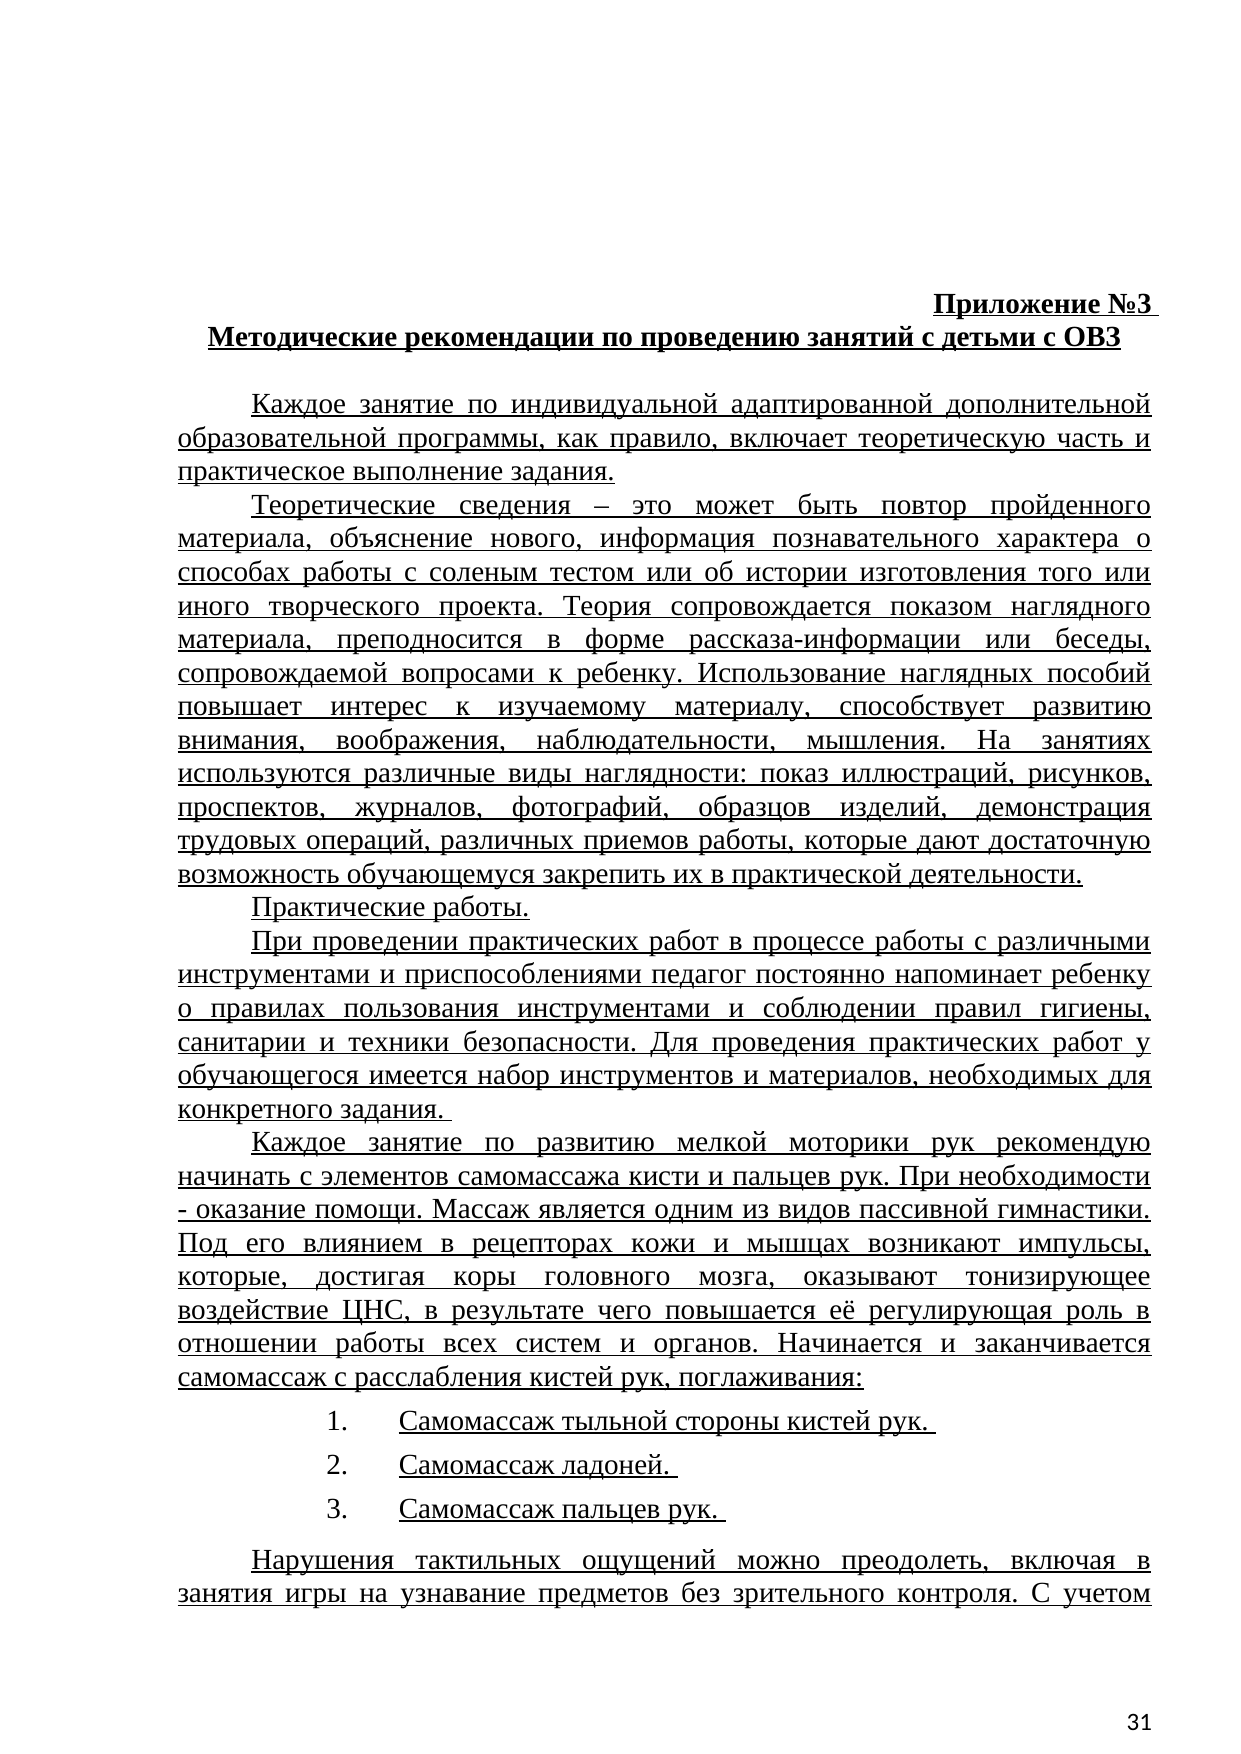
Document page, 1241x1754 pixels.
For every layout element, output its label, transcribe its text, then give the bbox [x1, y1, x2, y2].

text Теоретические сведения – это может быть повтор пройденного материала, объяснение нового, информация познавательного характера о способах работы с соленым тестом или об истории изготовления того или иного творческого проекта. Теория сопровождается показом наглядного материала, преподносится в форме рассказа-информации или беседы, сопровождаемой вопросами к ребенку. Использование наглядных пособий повышает интерес к изучаемому материалу, способствует развитию внимания, воображения, наблюдательности, мышления. На занятиях используются различные виды наглядности: показ иллюстраций, рисунков, проспектов, журналов, фотографий, образцов изделий, демонстрация трудовых операций, различных приемов работы, которые дают достаточную возможность обучающемуся закрепить их в практической деятельности. [177, 551, 1152, 684]
text Приложение №3 [177, 286, 1152, 319]
text Каждое занятие по развитию мелкой моторики рук рекомендую начинать с элементов самомассажа кисти и пальцев рук. При необходимости - оказание помощи. Массаж является одним из видов пассивной гимнастики. Под его влиянием в рецепторах кожи и мышцах возникают импульсы, которые, достигая коры головного мозга, оказывают тонизирующее воздействие ЦНС, в результате чего повышается её регулирующая роль в отношении работы всех систем и органов. Начинается и заканчивается самомассаж с расслабления кистей рук, поглаживания: [177, 1124, 1152, 1355]
list Самомассаж тыльной стороны кистей рук. [252, 1403, 1152, 1437]
text Методические рекомендации по проведению занятий с детьми с ОВЗ [177, 319, 1152, 353]
text Теоретические сведения – это может быть повтор пройденного материала, объяснение нового, информация познавательного характера о способах работы с соленым тестом или об истории изготовления того или иного творческого проекта. Теория сопровождается показом наглядного материала, преподносится в форме рассказа-информации или беседы, сопровождаемой вопросами к ребенку. Использование наглядных пособий повышает интерес к изучаемому материалу, способствует развитию внимания, воображения, наблюдательности, мышления. На занятиях используются различные виды наглядности: показ иллюстраций, рисунков, проспектов, журналов, фотографий, образцов изделий, демонстрация трудовых операций, различных приемов работы, которые дают достаточную возможность обучающемуся закрепить их в практической деятельности. [177, 487, 1152, 550]
list Самомассаж ладоней. [252, 1447, 1152, 1481]
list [177, 1542, 1152, 1605]
text При проведении практических работ в процессе работы с различными инструментами и приспособлениями педагог постоянно напоминает ребенку о правилах пользования инструментами и соблюдении правил гигиены, санитарии и техники безопасности. Для проведения практических работ у обучающегося имеется набор инструментов и материалов, необходимых для конкретного задания. [177, 1087, 1152, 1124]
text При проведении практических работ в процессе работы с различными инструментами и приспособлениями педагог постоянно напоминает ребенку о правилах пользования инструментами и соблюдении правил гигиены, санитарии и техники безопасности. Для проведения практических работ у обучающегося имеется набор инструментов и материалов, необходимых для конкретного задания. [177, 923, 1152, 986]
text Каждое занятие по индивидуальной адаптированной дополнительной образовательной программы, как правило, включает теоретическую часть и практическое выполнение задания. [177, 386, 1152, 487]
text Практические работы. [177, 889, 1152, 923]
text При проведении практических работ в процессе работы с различными инструментами и приспособлениями педагог постоянно напоминает ребенку о правилах пользования инструментами и соблюдении правил гигиены, санитарии и техники безопасности. Для проведения практических работ у обучающегося имеется набор инструментов и материалов, необходимых для конкретного задания. [177, 987, 1152, 1086]
text Каждое занятие по развитию мелкой моторики рук рекомендую начинать с элементов самомассажа кисти и пальцев рук. При необходимости - оказание помощи. Массаж является одним из видов пассивной гимнастики. Под его влиянием в рецепторах кожи и мышцах возникают импульсы, которые, достигая коры головного мозга, оказывают тонизирующее воздействие ЦНС, в результате чего повышается её регулирующая роль в отношении работы всех систем и органов. Начинается и заканчивается самомассаж с расслабления кистей рук, поглаживания: [177, 1356, 1152, 1393]
text Теоретические сведения – это может быть повтор пройденного материала, объяснение нового, информация познавательного характера о способах работы с соленым тестом или об истории изготовления того или иного творческого проекта. Теория сопровождается показом наглядного материала, преподносится в форме рассказа-информации или беседы, сопровождаемой вопросами к ребенку. Использование наглядных пособий повышает интерес к изучаемому материалу, способствует развитию внимания, воображения, наблюдательности, мышления. На занятиях используются различные виды наглядности: показ иллюстраций, рисунков, проспектов, журналов, фотографий, образцов изделий, демонстрация трудовых операций, различных приемов работы, которые дают достаточную возможность обучающемуся закрепить их в практической деятельности. [177, 819, 1152, 889]
list Самомассаж пальцев рук. [252, 1491, 1152, 1524]
